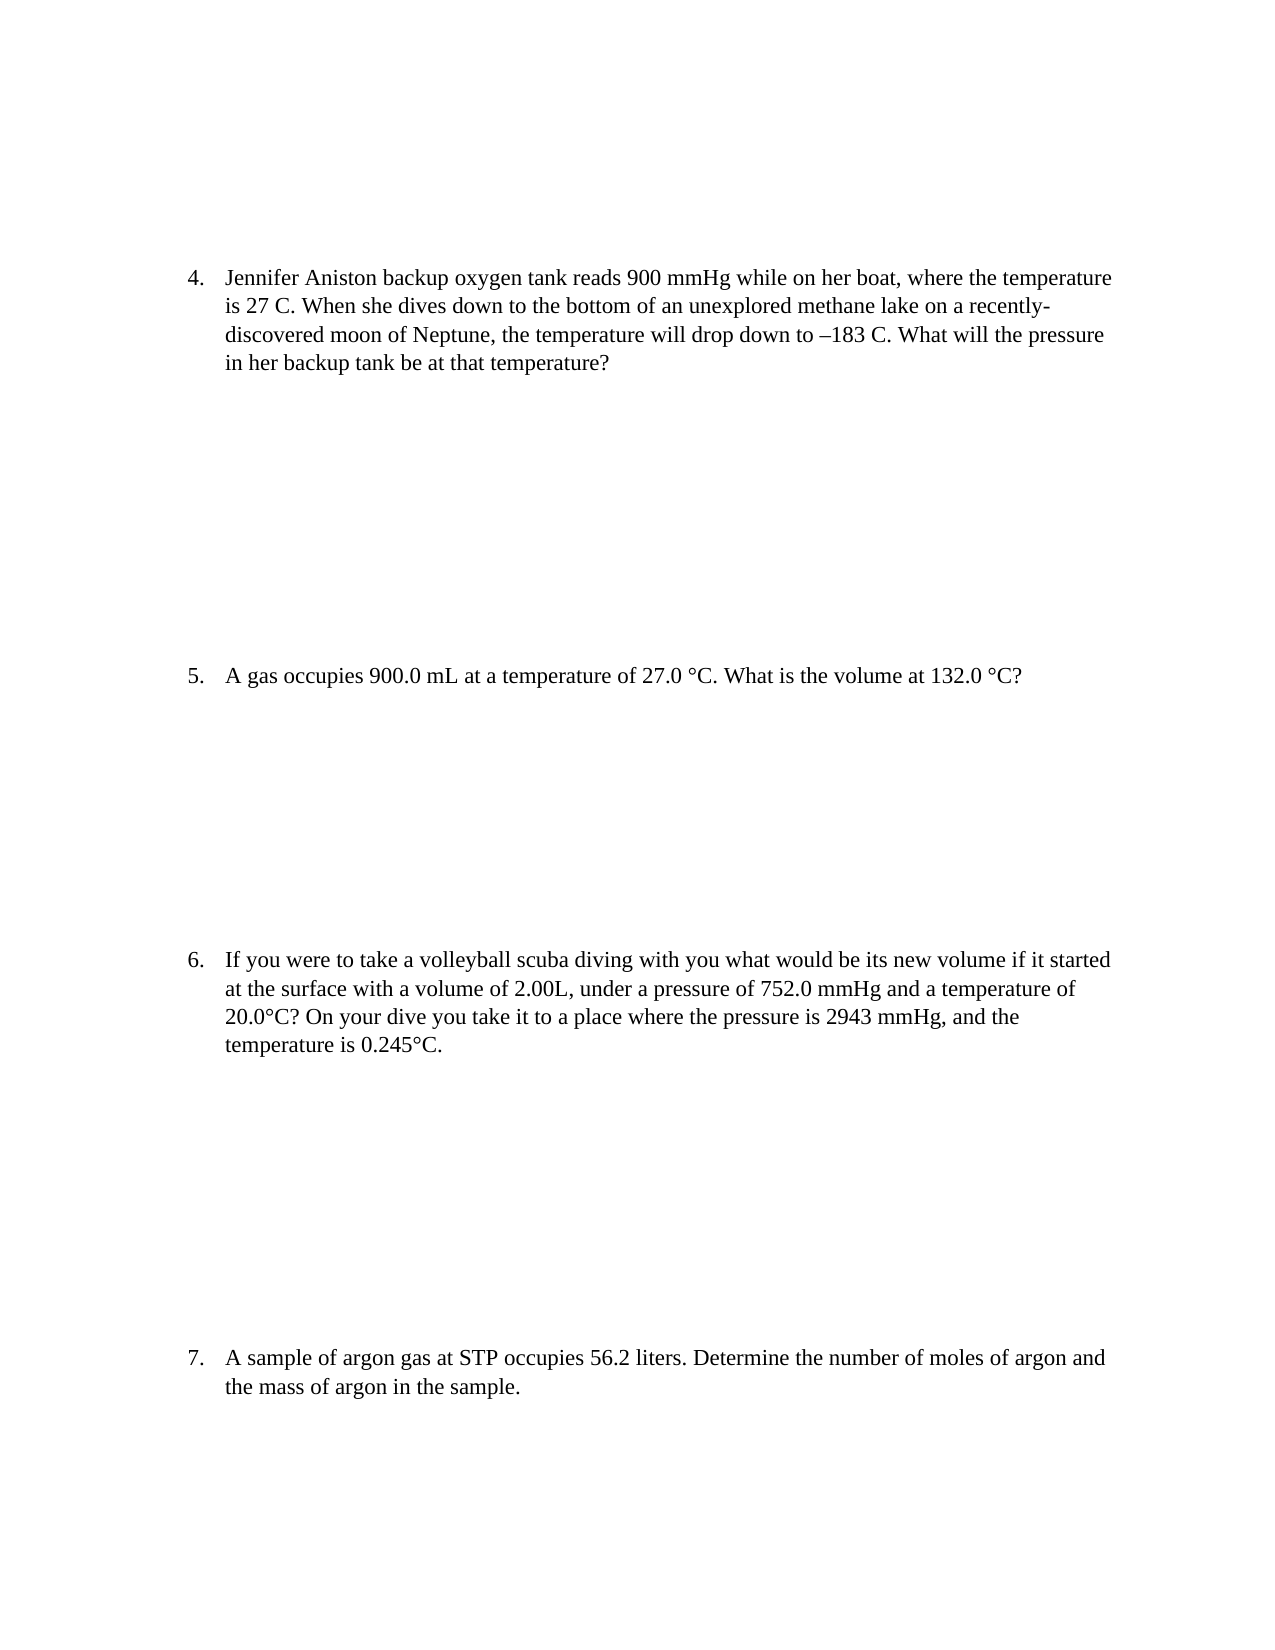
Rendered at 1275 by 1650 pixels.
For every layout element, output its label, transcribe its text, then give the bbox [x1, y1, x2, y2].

list A gas occupies 900.0 mL at a temperature of 27.0 °C. What is the volume at 132.0 °C? [187, 662, 1125, 688]
list Jennifer Aniston backup oxygen tank reads 900 mmHg while on her boat, where the temperature is 27 C. When she dives down to the bottom of an unexplored methane lake on a recently-discovered moon of Neptune, the temperature will drop down to –183 C. What will the pressure in her backup tank be at that temperature? [187, 264, 1125, 375]
list A sample of argon gas at STP occupies 56.2 liters. Determine the number of moles of argon and the mass of argon in the sample. [187, 1344, 1125, 1399]
list If you were to take a volleyball scuba diving with you what would be its new volume if it started at the surface with a volume of 2.00L, under a pressure of 752.0 mmHg and a temperature of 20.0°C? On your dive you take it to a place where the pressure is 2943 mmHg, and the temperature is 0.245°C. [187, 946, 1125, 1058]
